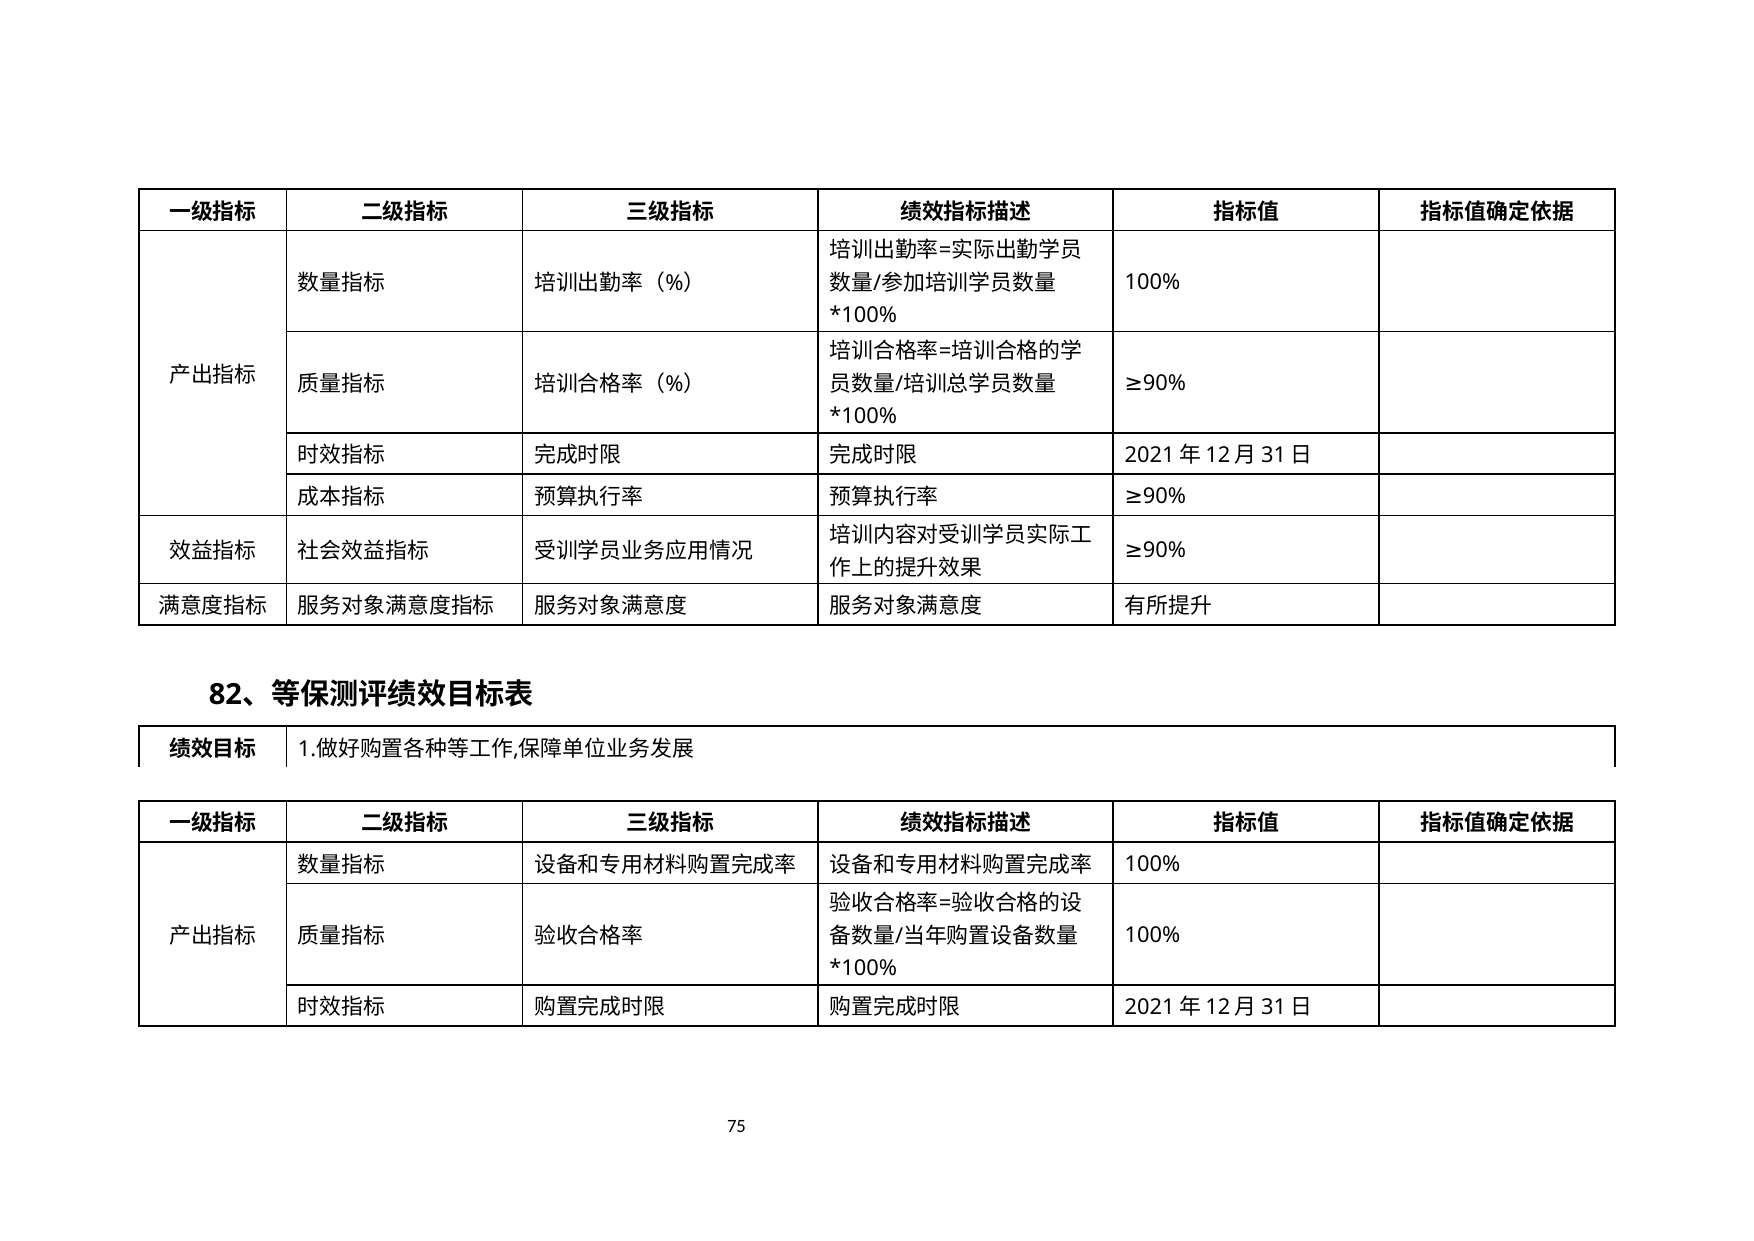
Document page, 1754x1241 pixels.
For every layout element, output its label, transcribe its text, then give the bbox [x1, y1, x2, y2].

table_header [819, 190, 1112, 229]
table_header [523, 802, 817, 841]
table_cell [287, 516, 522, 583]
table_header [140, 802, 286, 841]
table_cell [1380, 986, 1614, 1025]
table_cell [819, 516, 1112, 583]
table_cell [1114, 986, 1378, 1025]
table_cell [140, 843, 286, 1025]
text 82、等保测评绩效目标表 [150, 659, 1604, 725]
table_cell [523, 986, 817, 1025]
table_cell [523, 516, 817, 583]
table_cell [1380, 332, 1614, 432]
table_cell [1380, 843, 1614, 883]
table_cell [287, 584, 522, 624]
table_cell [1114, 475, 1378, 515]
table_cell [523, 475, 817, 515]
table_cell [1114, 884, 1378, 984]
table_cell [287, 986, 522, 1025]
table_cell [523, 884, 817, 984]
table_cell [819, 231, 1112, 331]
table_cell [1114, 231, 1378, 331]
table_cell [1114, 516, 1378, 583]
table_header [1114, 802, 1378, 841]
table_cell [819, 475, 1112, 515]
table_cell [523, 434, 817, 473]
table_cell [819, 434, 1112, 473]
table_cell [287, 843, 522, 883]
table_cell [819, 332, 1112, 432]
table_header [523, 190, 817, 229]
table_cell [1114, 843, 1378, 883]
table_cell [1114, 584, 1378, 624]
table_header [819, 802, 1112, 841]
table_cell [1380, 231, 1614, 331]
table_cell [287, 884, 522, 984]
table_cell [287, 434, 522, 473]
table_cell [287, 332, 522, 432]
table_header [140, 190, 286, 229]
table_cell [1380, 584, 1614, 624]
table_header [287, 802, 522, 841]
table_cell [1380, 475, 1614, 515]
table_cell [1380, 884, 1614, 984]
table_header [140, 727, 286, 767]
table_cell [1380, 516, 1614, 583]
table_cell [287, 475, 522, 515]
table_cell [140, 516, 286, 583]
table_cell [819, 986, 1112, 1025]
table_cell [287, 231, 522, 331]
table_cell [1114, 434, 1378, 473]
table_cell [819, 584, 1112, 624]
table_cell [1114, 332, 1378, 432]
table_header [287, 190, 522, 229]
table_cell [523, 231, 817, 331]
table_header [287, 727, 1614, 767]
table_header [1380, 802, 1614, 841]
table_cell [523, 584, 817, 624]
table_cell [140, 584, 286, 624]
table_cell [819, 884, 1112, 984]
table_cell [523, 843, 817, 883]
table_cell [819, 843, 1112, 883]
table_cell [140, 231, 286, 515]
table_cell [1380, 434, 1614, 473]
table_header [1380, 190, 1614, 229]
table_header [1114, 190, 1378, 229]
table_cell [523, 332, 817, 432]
